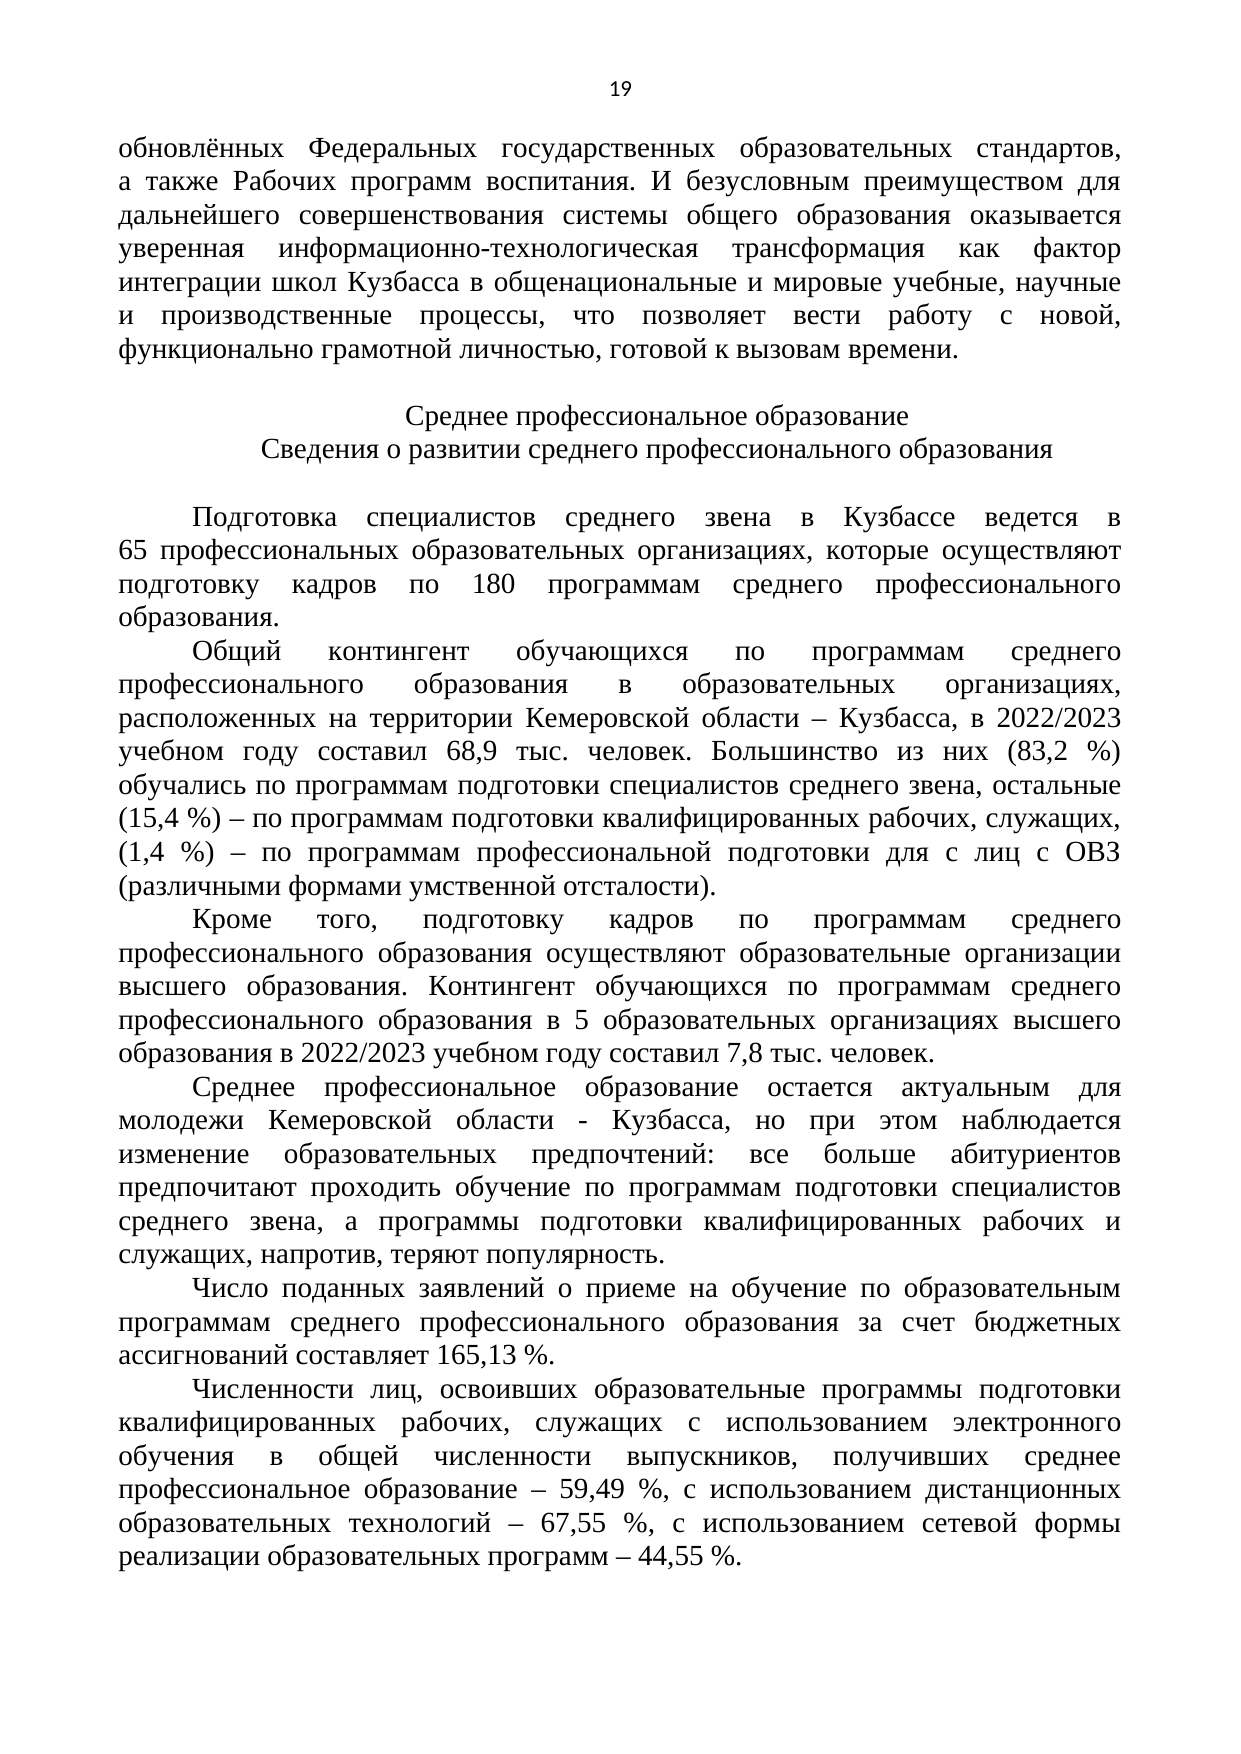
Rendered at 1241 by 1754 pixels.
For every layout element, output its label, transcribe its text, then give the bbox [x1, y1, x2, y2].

text Число поданных заявлений о приеме на обучение по образовательным программам среднего профессионального образования за счет бюджетных ассигнований составляет 165,13 %. [118, 1270, 1122, 1371]
text Кроме того, подготовку кадров по программам среднего профессионального образования осуществляют образовательные организации высшего образования. Контингент обучающихся по программам среднего профессионального образования в 5 образовательных организациях высшего образования в 2022/2023 учебном году составил 7,8 тыс. человек. [118, 901, 1122, 1069]
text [118, 130, 1122, 364]
text Среднее профессиональное образование остается актуальным для молодежи Кемеровской области - Кузбасса, но при этом наблюдается изменение образовательных предпочтений: все больше абитуриентов предпочитают проходить обучение по программам подготовки специалистов среднего звена, а программы подготовки квалифицированных рабочих и служащих, напротив, теряют популярность. [118, 1069, 1122, 1270]
text Численности лиц, освоивших образовательные программы подготовки квалифицированных рабочих, служащих с использованием электронного обучения в общей численности выпускников, получивших среднее профессиональное образование – 59,49 %, с использованием дистанционных образовательных технологий – 67,55 %, с использованием сетевой формы реализации образовательных программ – 44,55 %. [118, 1371, 1122, 1572]
text Сведения о развитии среднего профессионального образования [118, 432, 1122, 465]
text Среднее профессиональное образование [118, 398, 1122, 432]
text Подготовка специалистов среднего звена в Кузбассе ведется в 65 профессиональных образовательных организациях, которые осуществляют подготовку кадров по 180 программам среднего профессионального образования. [118, 499, 1122, 633]
text Общий контингент обучающихся по программам среднего профессионального образования в образовательных организациях, расположенных на территории Кемеровской области – Кузбасса, в 2022/2023 учебном году составил 68,9 тыс. человек. Большинство из них (83,2 %) обучались по программам подготовки специалистов среднего звена, остальные (15,4 %) – по программам подготовки квалифицированных рабочих, служащих, (1,4 %) – по программам профессиональной подготовки для с лиц с ОВЗ (различными формами умственной отсталости). [118, 633, 1122, 901]
